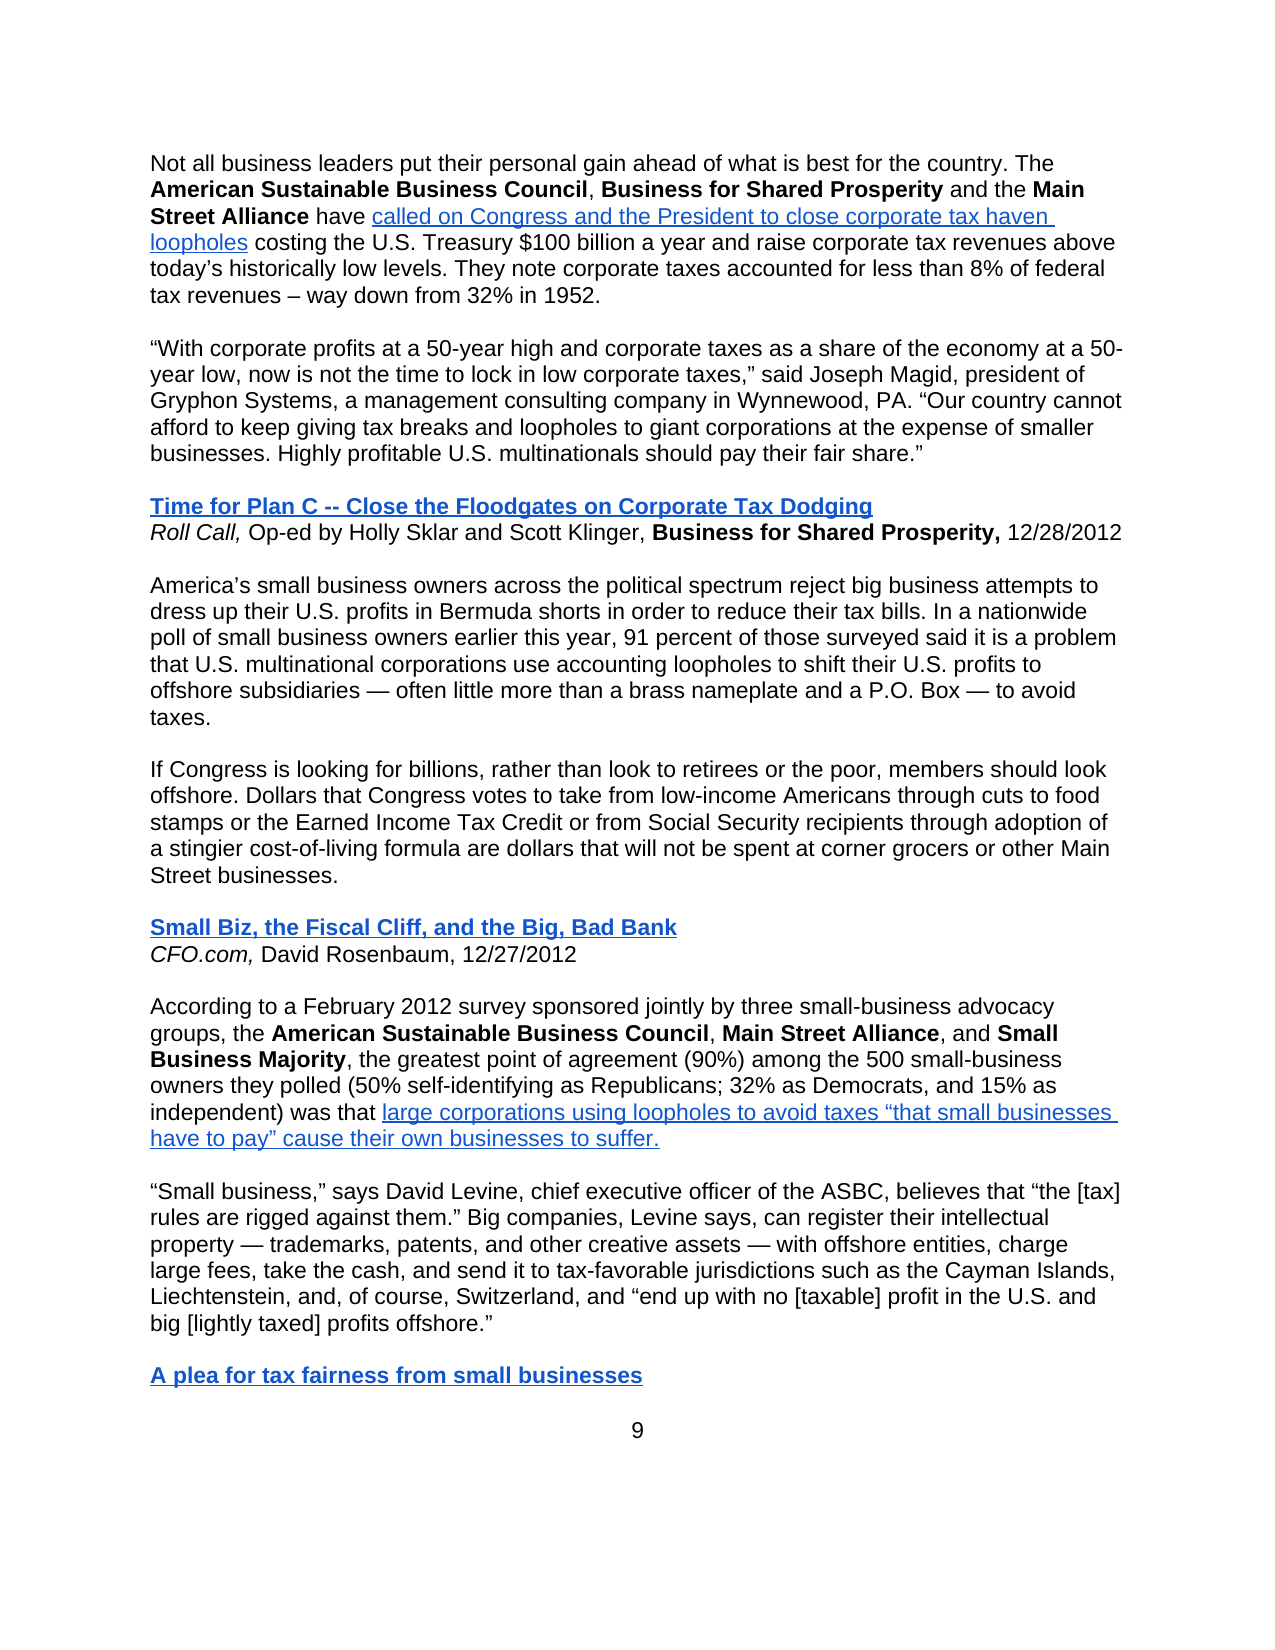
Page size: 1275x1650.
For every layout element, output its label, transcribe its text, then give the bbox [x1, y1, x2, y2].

text Roll Call, Op-ed by Holly Sklar and Scott Klinger, Business for Shared Prosperity, 12/28/2012 [150, 519, 1125, 545]
text According to a February 2012 survey sponsored jointly by three small-business advocacy groups, the American Sustainable Business Council, Main Street Alliance, and Small Business Majority, the greatest point of agreement (90%) among the 500 small-business owners they polled (50% self-identifying as Republicans; 32% as Democrats, and 15% as independent) was that large corporations using loopholes to avoid taxes “that small businesses have to pay” cause their own businesses to suffer. [150, 993, 1125, 1151]
text “With corporate profits at a 50-year high and corporate taxes as a share of the economy at a 50-year low, now is not the time to lock in low corporate taxes,” said Joseph Magid, president of Gryphon Systems, a management consulting company in Wynnewood, PA. “Our country cannot afford to keep giving tax breaks and loopholes to giant corporations at the expense of smaller businesses. Highly profitable U.S. multinationals should pay their fair share.” [150, 334, 1125, 466]
text Small Biz, the Fiscal Cliff, and the Big, Bad Bank [150, 914, 1125, 941]
text Time for Plan C -- Close the Floodgates on Corporate Tax Dodging [150, 493, 1125, 519]
text If Congress is looking for billions, rather than look to retirees or the poor, members should look offshore. Dollars that Congress votes to take from low-income Americans through cuts to food stamps or the Earned Income Tax Credit or from Social Security recipients through adoption of a stingier cost-of-living formula are dollars that will not be spent at corner grocers or other Main Street businesses. [150, 756, 1125, 888]
text A plea for tax fairness from small businesses [150, 1362, 1125, 1389]
text CFO.com, David Rosenbaum, 12/27/2012 [150, 941, 1125, 967]
text America’s small business owners across the political spectrum reject big business attempts to dress up their U.S. profits in Bermuda shorts in order to reduce their tax bills. In a nationwide poll of small business owners earlier this year, 91 percent of those surveyed said it is a problem that U.S. multinational corporations use accounting loopholes to shift their U.S. profits to offshore subsidiaries — often little more than a brass nameplate and a P.O. Box — to avoid taxes. [150, 572, 1125, 730]
text Not all business leaders put their personal gain ahead of what is best for the country. The American Sustainable Business Council, Business for Shared Prosperity and the Main Street Alliance have called on Congress and the President to close corporate tax haven loopholes costing the U.S. Treasury $100 billion a year and raise corporate tax revenues above today’s historically low levels. They note corporate taxes accounted for less than 8% of federal tax revenues – way down from 32% in 1952. [150, 150, 1125, 308]
text “Small business,” says David Levine, chief executive officer of the ASBC, believes that “the [tax] rules are rigged against them.” Big companies, Levine says, can register their intellectual property — trademarks, patents, and other creative assets — with offshore entities, charge large fees, take the cash, and send it to tax-favorable jurisdictions such as the Cayman Islands, Liechtenstein, and, of course, Switzerland, and “end up with no [taxable] profit in the U.S. and big [lightly taxed] profits offshore.” [150, 1178, 1125, 1336]
